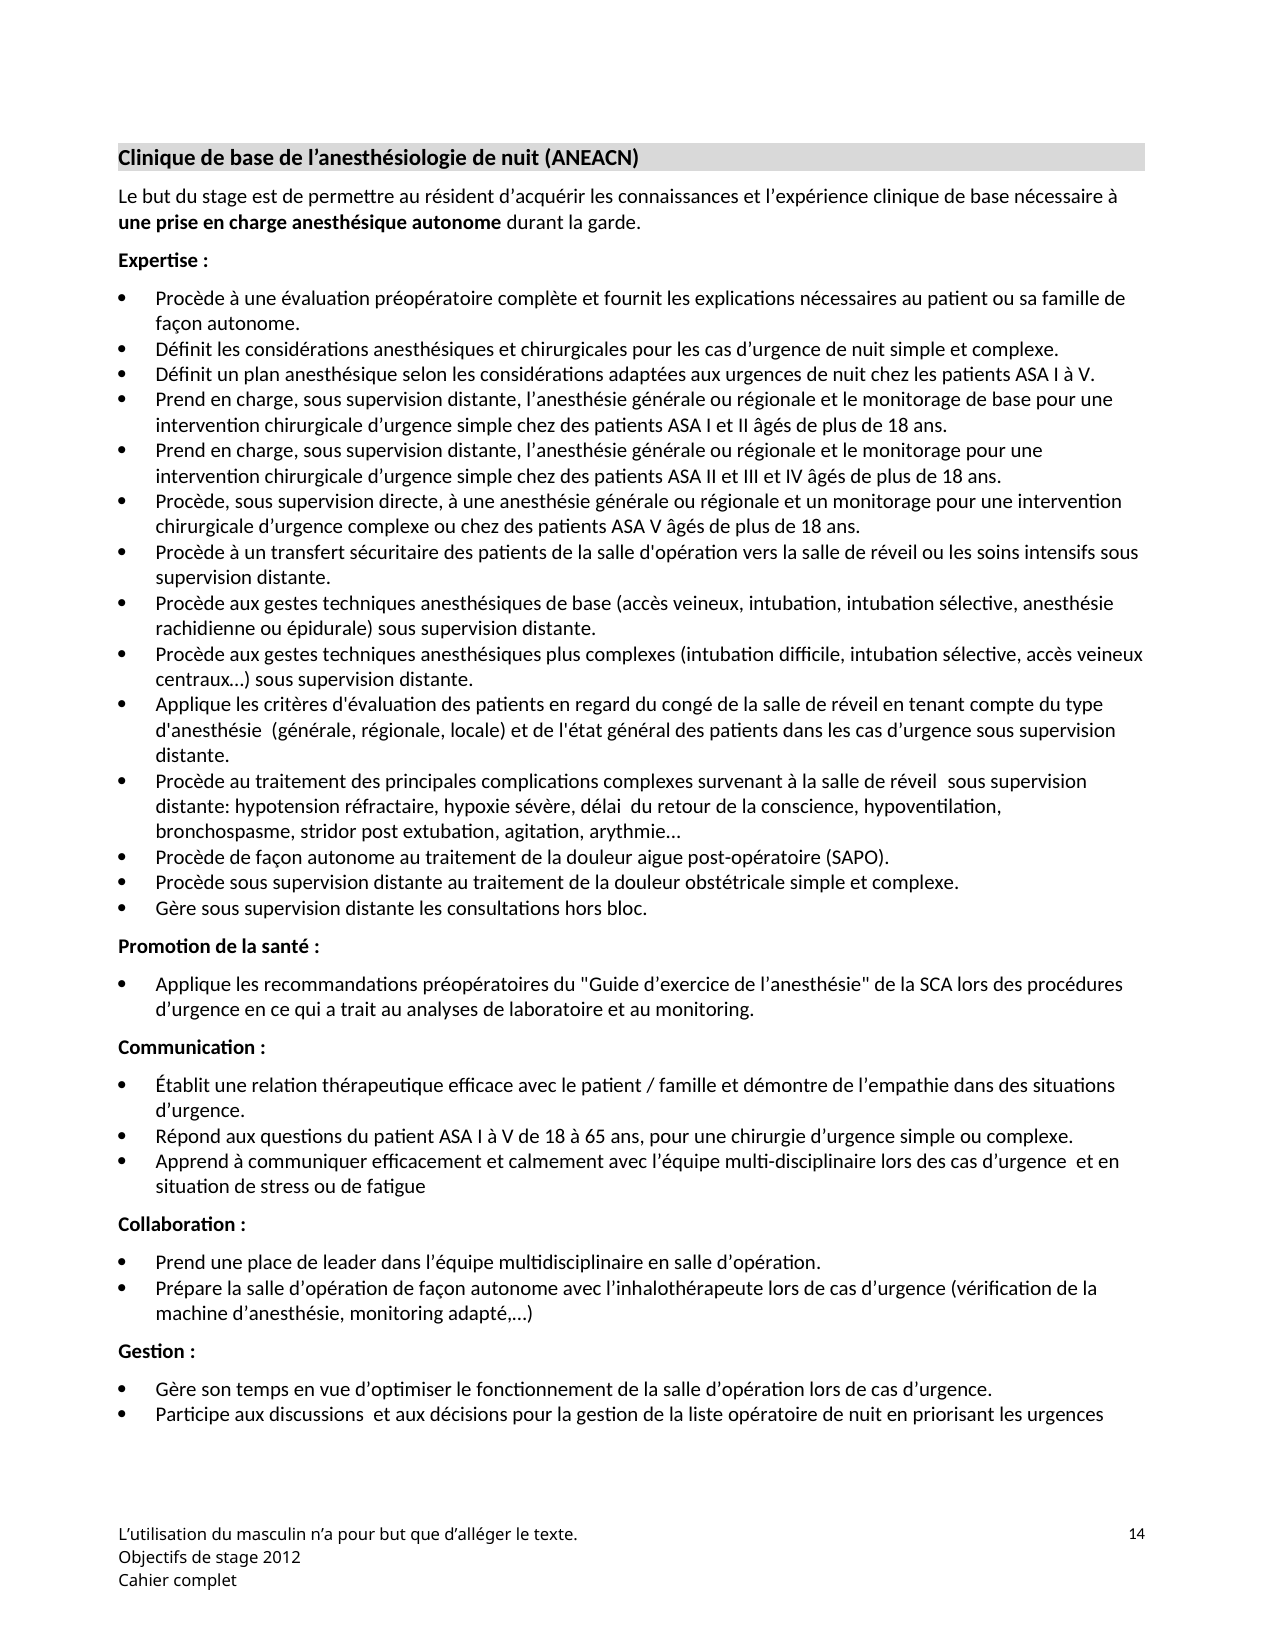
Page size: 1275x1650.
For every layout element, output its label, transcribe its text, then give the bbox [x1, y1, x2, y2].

list Participe aux discussions et aux décisions pour la gestion de la liste opératoire de nuit en priorisant les urgences [118, 1402, 1145, 1427]
list Applique les recommandations préopératoires du "Guide d’exercice de l’anesthésie" de la SCA lors des procédures d’urgence en ce qui a trait au analyses de laboratoire et au monitoring. [118, 971, 1145, 1022]
list Procède de façon autonome au traitement de la douleur aigue post-opératoire (SAPO). [118, 844, 1145, 869]
list Gère son temps en vue d’optimiser le fonctionnement de la salle d’opération lors de cas d’urgence. [118, 1376, 1145, 1402]
list Procède à une évaluation préopératoire complète et fournit les explications nécessaires au patient ou sa famille de façon autonome. [118, 285, 1145, 336]
list Procède sous supervision distante au traitement de la douleur obstétricale simple et complexe. [118, 869, 1145, 895]
list Définit un plan anesthésique selon les considérations adaptées aux urgences de nuit chez les patients ASA I à V. [118, 361, 1145, 387]
text Le but du stage est de permettre au résident d’acquérir les connaissances et l’expérience clinique de base nécessaire à une prise en charge anesthésique autonome durant la garde. [118, 184, 1145, 234]
list Prend une place de leader dans l’équipe multidisciplinaire en salle d’opération. [118, 1249, 1145, 1275]
list Apprend à communiquer efficacement et calmement avec l’équipe multi-disciplinaire lors des cas d’urgence et en situation de stress ou de fatigue [118, 1148, 1145, 1199]
subtitle Clinique de base de l’anesthésiologie de nuit (ANEACN) [118, 143, 1145, 171]
list Procède, sous supervision directe, à une anesthésie générale ou régionale et un monitorage pour une intervention chirurgicale d’urgence complexe ou chez des patients ASA V âgés de plus de 18 ans. [118, 488, 1145, 539]
text Communication : [118, 1034, 1145, 1059]
list Procède au traitement des principales complications complexes survenant à la salle de réveil sous supervision distante: hypotension réfractaire, hypoxie sévère, délai du retour de la conscience, hypoventilation, bronchospasme, stridor post extubation, agitation, arythmie... [118, 768, 1145, 844]
list Établit une relation thérapeutique efficace avec le patient / famille et démontre de l’empathie dans des situations d’urgence. [118, 1072, 1145, 1123]
text Gestion : [118, 1338, 1145, 1364]
list Procède aux gestes techniques anesthésiques de base (accès veineux, intubation, intubation sélective, anesthésie rachidienne ou épidurale) sous supervision distante. [118, 590, 1145, 641]
list Prend en charge, sous supervision distante, l’anesthésie générale ou régionale et le monitorage pour une intervention chirurgicale d’urgence simple chez des patients ASA II et III et IV âgés de plus de 18 ans. [118, 437, 1145, 488]
list Procède à un transfert sécuritaire des patients de la salle d'opération vers la salle de réveil ou les soins intensifs sous supervision distante. [118, 539, 1145, 590]
list Répond aux questions du patient ASA I à V de 18 à 65 ans, pour une chirurgie d’urgence simple ou complexe. [118, 1123, 1145, 1148]
list Définit les considérations anesthésiques et chirurgicales pour les cas d’urgence de nuit simple et complexe. [118, 336, 1145, 361]
list Prend en charge, sous supervision distante, l’anesthésie générale ou régionale et le monitorage de base pour une intervention chirurgicale d’urgence simple chez des patients ASA I et II âgés de plus de 18 ans. [118, 387, 1145, 437]
list Applique les critères d'évaluation des patients en regard du congé de la salle de réveil en tenant compte du type d'anesthésie (générale, régionale, locale) et de l'état général des patients dans les cas d’urgence sous supervision distante. [118, 692, 1145, 768]
text Expertise : [118, 247, 1145, 272]
list Procède aux gestes techniques anesthésiques plus complexes (intubation difficile, intubation sélective, accès veineux centraux…) sous supervision distante. [118, 641, 1145, 692]
text Promotion de la santé : [118, 933, 1145, 958]
list Gère sous supervision distante les consultations hors bloc. [118, 895, 1145, 920]
text Collaboration : [118, 1212, 1145, 1237]
list Prépare la salle d’opération de façon autonome avec l’inhalothérapeute lors de cas d’urgence (vérification de la machine d’anesthésie, monitoring adapté,…) [118, 1275, 1145, 1326]
